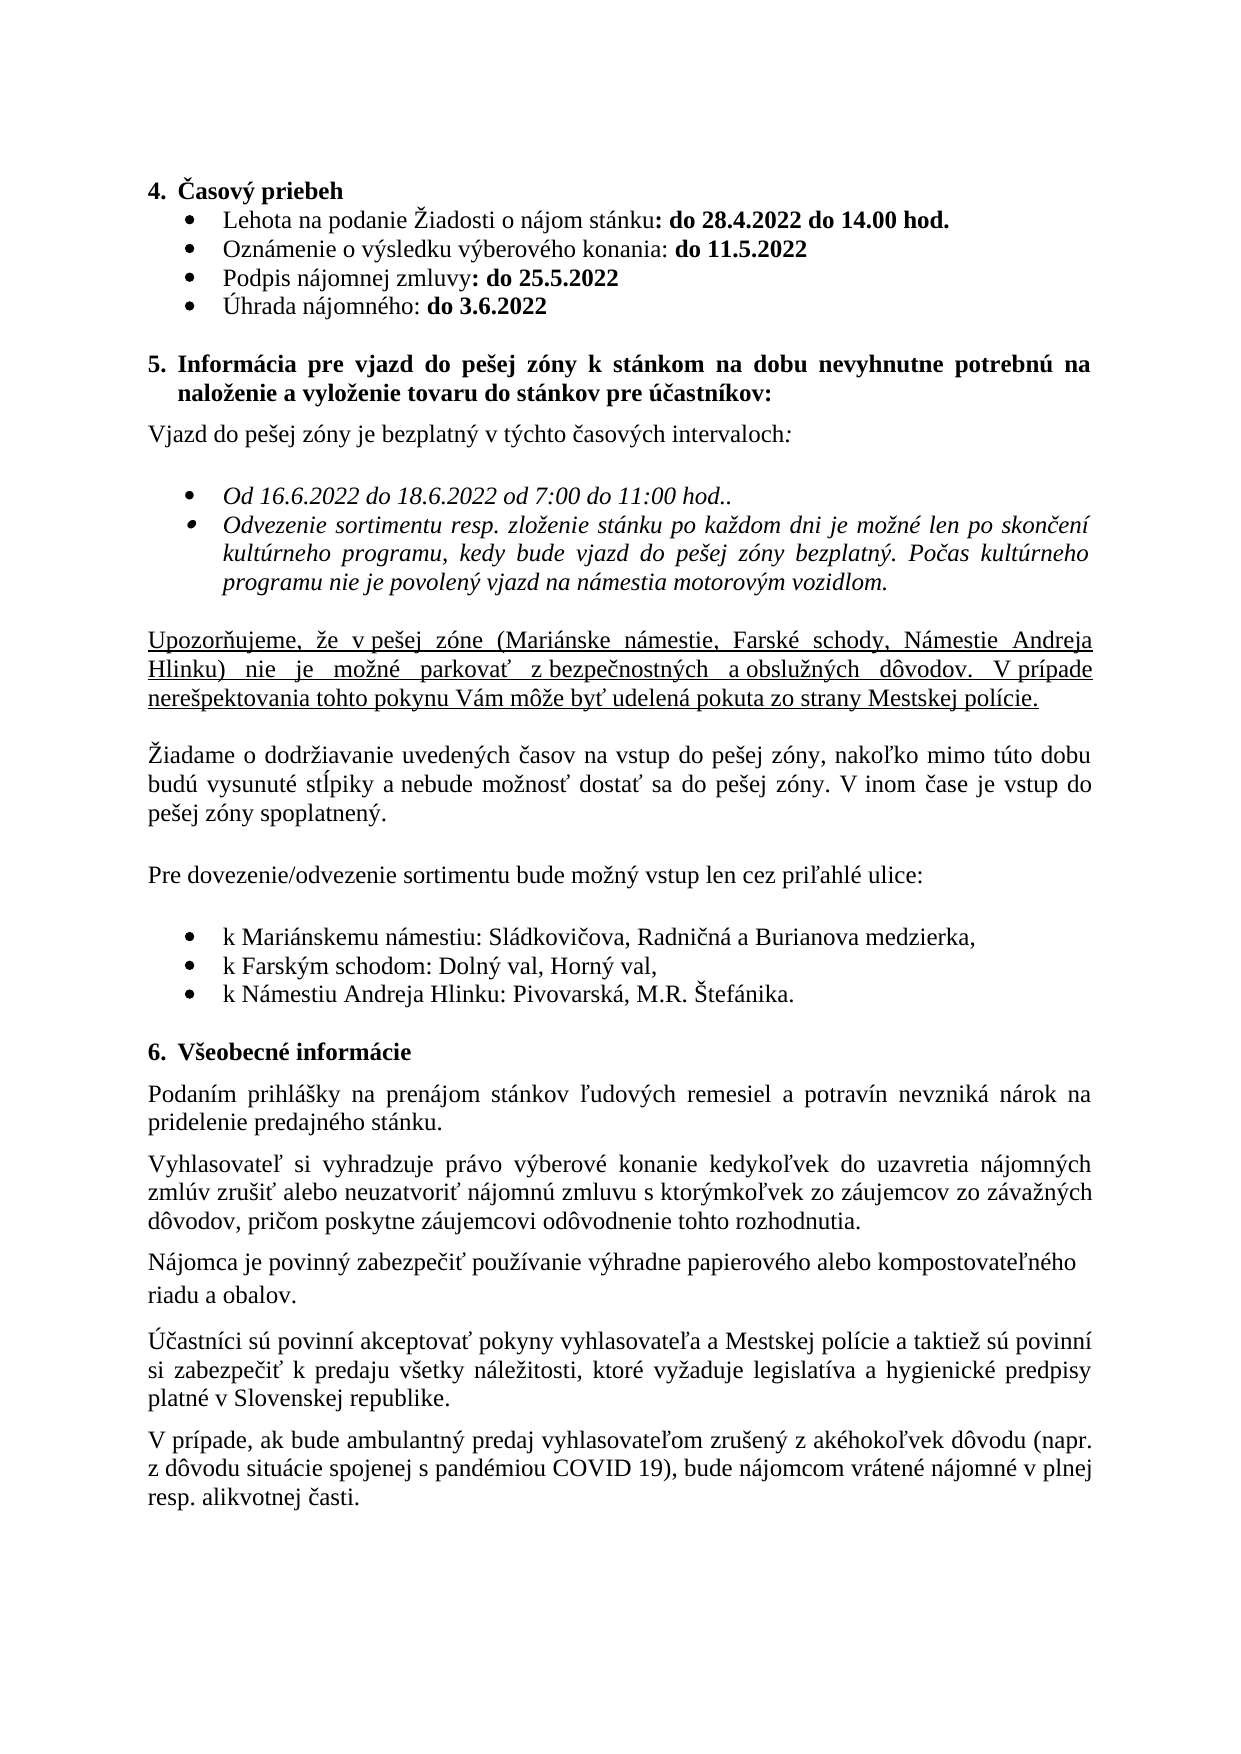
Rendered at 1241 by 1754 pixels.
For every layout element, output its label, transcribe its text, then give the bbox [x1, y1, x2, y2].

text Nájomca je povinný zabezpečiť používanie výhradne papierového alebo kompostovateľného riadu a obalov. [148, 1247, 1093, 1309]
list Podpis nájomnej zmluvy: do 25.5.2022 [185, 263, 1093, 291]
text Podaním prihlášky na prenájom stánkov ľudových remesiel a potravín nevzniká nárok na pridelenie predajného stánku. [148, 1079, 1093, 1136]
list k Námestiu Andreja Hlinku: Pivovarská, M.R. Štefánika. [185, 979, 1093, 1008]
list k Mariánskemu námestiu: Sládkovičova, Radničná a Burianova medzierka, [185, 922, 1093, 951]
text Upozorňujeme, že v pešej zóne (Mariánske námestie, Farské schody, Námestie Andreja Hlinku) nie je možné parkovať z bezpečnostných a obslužných dôvodov. V prípade nerešpektovania tohto pokynu Vám môže byť udelená pokuta zo strany Mestskej polície. [148, 680, 1093, 711]
text Účastníci sú povinní akceptovať pokyny vyhlasovateľa a Mestskej polície a taktiež sú povinní si zabezpečiť k predaju všetky náležitosti, ktoré vyžaduje legislatíva a hygienické predpisy platné v Slovenskej republike. [148, 1326, 1093, 1412]
list Všeobecné informácie [148, 1037, 1093, 1066]
text Upozorňujeme, že v pešej zóne (Mariánske námestie, Farské schody, Námestie Andreja Hlinku) nie je možné parkovať z bezpečnostných a obslužných dôvodov. V prípade nerešpektovania tohto pokynu Vám môže byť udelená pokuta zo strany Mestskej polície. [148, 625, 1093, 650]
list Informácia pre vjazd do pešej zóny k stánkom na dobu nevyhnutne potrebnú na naloženie a vyloženie tovaru do stánkov pre účastníkov: [148, 349, 1093, 406]
list Od 16.6.2022 do 18.6.2022 od 7:00 do 11:00 hod.. [185, 481, 1093, 510]
list Časový priebeh [148, 176, 1093, 205]
text Vjazd do pešej zóny je bezplatný v týchto časových intervaloch: [148, 419, 1093, 448]
text V prípade, ak bude ambulantný predaj vyhlasovateľom zrušený z akéhokoľvek dôvodu (napr. z dôvodu situácie spojenej s pandémiou COVID 19), bude nájomcom vrátené nájomné v plnej resp. alikvotnej časti. [148, 1425, 1093, 1511]
list Odvezenie sortimentu resp. zloženie stánku po každom dni je možné len po skončení kultúrneho programu, kedy bude vjazd do pešej zóny bezplatný. Počas kultúrneho programu nie je povolený vjazd na námestia motorovým vozidlom. [185, 510, 1093, 596]
list Oznámenie o výsledku výberového konania: do 11.5.2022 [185, 234, 1093, 263]
list Lehota na podanie Žiadosti o nájom stánku: do 28.4.2022 do 14.00 hod. [185, 205, 1093, 234]
text Pre dovezenie/odvezenie sortimentu bude možný vstup len cez priľahlé ulice: [148, 860, 1093, 889]
list k Farským schodom: Dolný val, Horný val, [185, 951, 1093, 979]
text Žiadame o dodržiavanie uvedených časov na vstup do pešej zóny, nakoľko mimo túto dobu budú vysunuté stĺpiky a nebude možnosť dostať sa do pešej zóny. V inom čase je vstup do pešej zóny spoplatnený. [148, 741, 1093, 827]
list Úhrada nájomného: do 3.6.2022 [185, 291, 1093, 320]
text Vyhlasovateľ si vyhradzuje právo výberové konanie kedykoľvek do uzavretia nájomných zmlúv zrušiť alebo neuzatvoriť nájomnú zmluvu s ktorýmkoľvek zo záujemcov zo závažných dôvodov, pričom poskytne záujemcovi odôvodnenie tohto rozhodnutia. [148, 1149, 1093, 1235]
text Upozorňujeme, že v pešej zóne (Mariánske námestie, Farské schody, Námestie Andreja Hlinku) nie je možné parkovať z bezpečnostných a obslužných dôvodov. V prípade nerešpektovania tohto pokynu Vám môže byť udelená pokuta zo strany Mestskej polície. [148, 652, 1093, 679]
